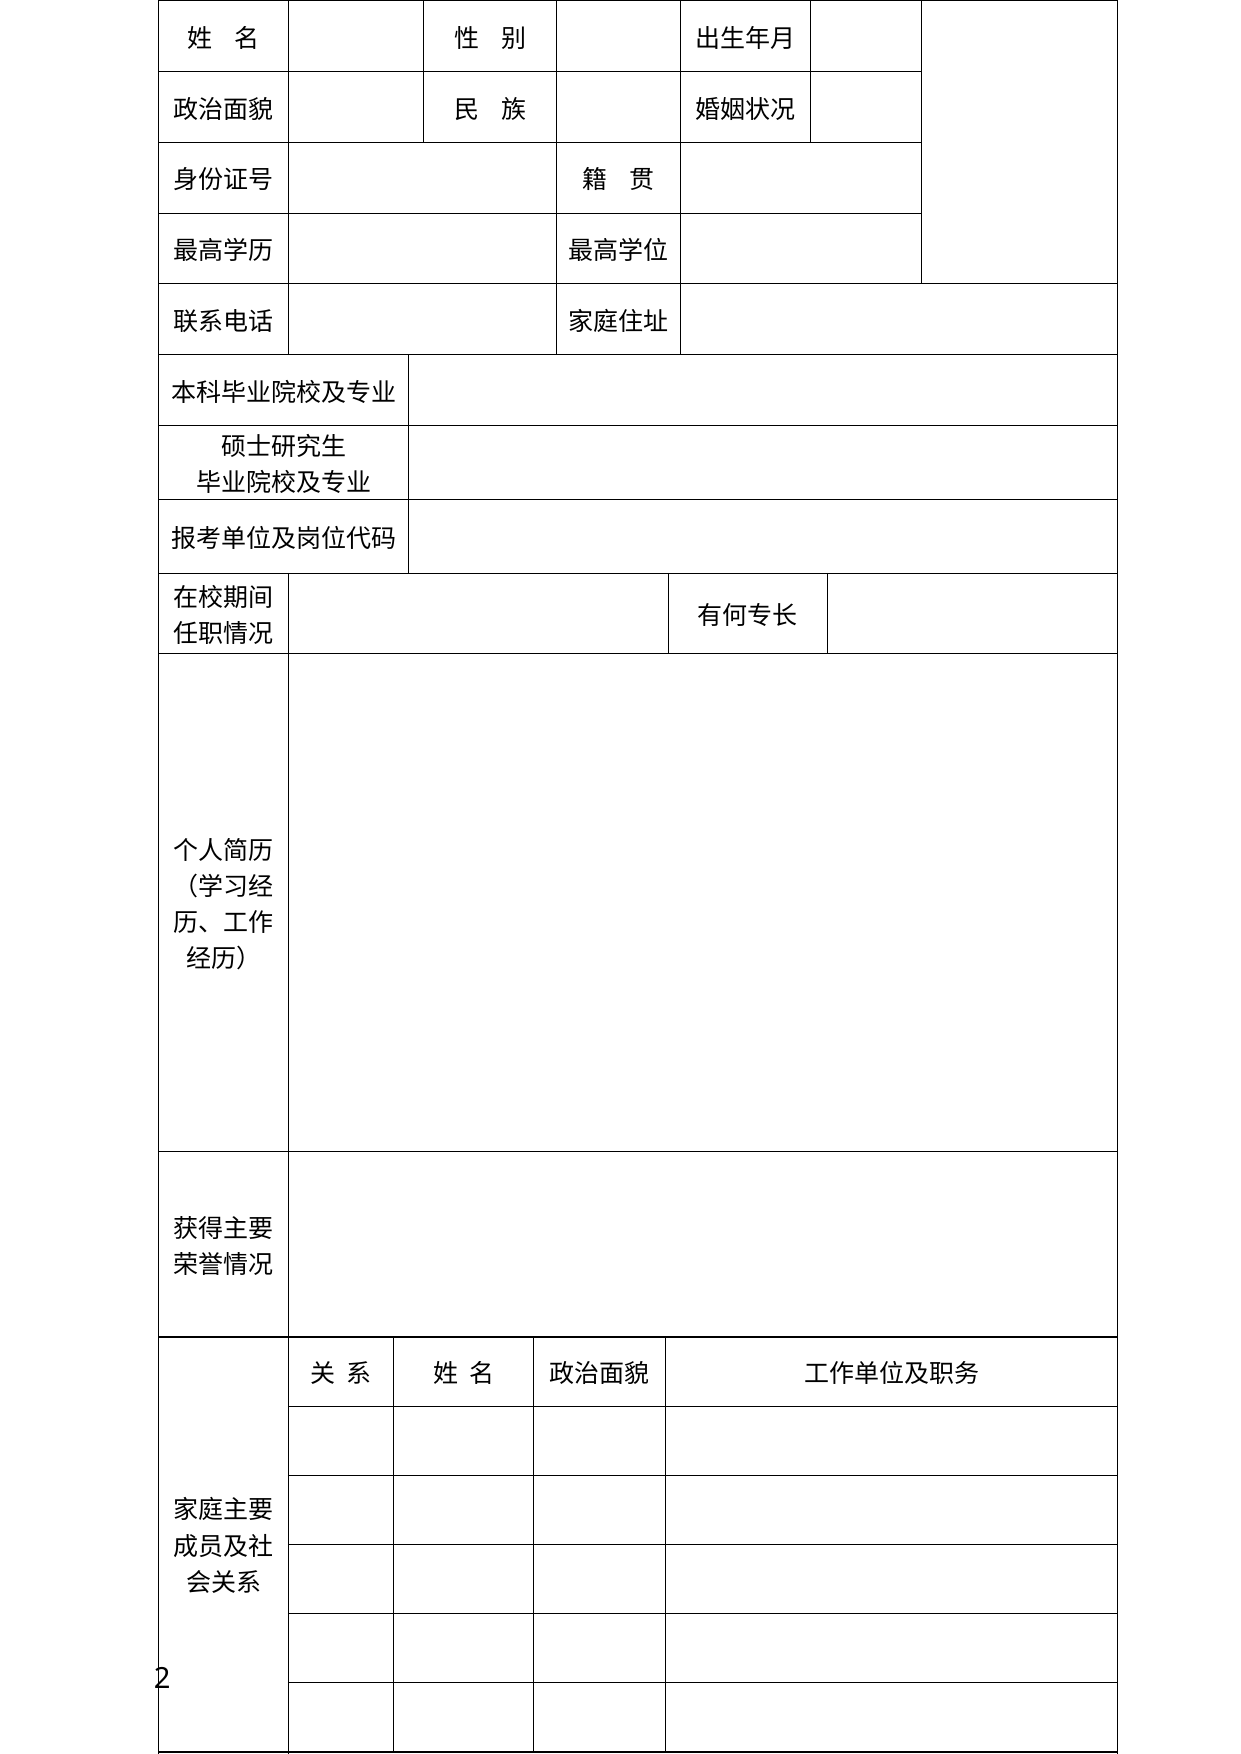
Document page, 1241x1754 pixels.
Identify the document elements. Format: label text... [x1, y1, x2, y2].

table_cell 个人简历 （学习经历、工作经历） [159, 654, 288, 1151]
table_cell [289, 1614, 393, 1682]
table_cell [534, 1545, 665, 1613]
table_cell 有何专长 [669, 574, 827, 653]
table_cell [534, 1476, 665, 1544]
table_cell 民 族 [424, 72, 556, 142]
table_cell [534, 1407, 665, 1475]
table_cell [289, 1545, 393, 1613]
table_cell [289, 1407, 393, 1475]
table_cell 婚姻状况 [681, 72, 810, 142]
table_cell [289, 1152, 1117, 1336]
table_cell [681, 284, 1117, 354]
table_header 出生年月 [681, 1, 810, 71]
table_cell 工作单位及职务 [666, 1338, 1117, 1406]
table_header 姓 名 [159, 1, 288, 71]
table_cell [394, 1407, 533, 1475]
table_cell 硕士研究生 毕业院校及专业 [159, 426, 408, 498]
table_cell [394, 1476, 533, 1544]
table_cell 联系电话 [159, 284, 288, 354]
table_cell 关 系 [289, 1338, 393, 1406]
table_cell [409, 426, 1117, 498]
table_cell [666, 1476, 1117, 1544]
table_cell [534, 1614, 665, 1682]
table_cell [289, 1476, 393, 1544]
table_cell [666, 1683, 1117, 1751]
table_cell 最高学位 [557, 214, 680, 283]
table_cell [289, 654, 1117, 1151]
table_cell [557, 72, 680, 142]
table_cell [681, 143, 921, 212]
table_cell [394, 1683, 533, 1751]
table_cell [811, 72, 921, 142]
table_cell [666, 1545, 1117, 1613]
table_cell [409, 500, 1117, 573]
table_cell [289, 72, 423, 142]
table_header [557, 1, 680, 71]
table_cell [289, 574, 668, 653]
table_cell 最高学历 [159, 214, 288, 283]
table_cell [828, 574, 1117, 653]
table_cell 身份证号 [159, 143, 288, 212]
table_cell [289, 1683, 393, 1751]
table_cell 本科毕业院校及专业 [159, 355, 408, 425]
table_cell 政治面貌 [534, 1338, 665, 1406]
table_header [922, 1, 1117, 283]
table_cell [666, 1407, 1117, 1475]
table_cell 籍 贯 [557, 143, 680, 212]
table_header 性 别 [424, 1, 556, 71]
table_cell [289, 214, 556, 283]
table_cell [409, 355, 1117, 425]
table_cell [666, 1614, 1117, 1682]
table_cell 获得主要 荣誉情况 [159, 1152, 288, 1336]
table_cell 报考单位及岗位代码 [159, 500, 408, 573]
table_header [811, 1, 921, 71]
table_cell 姓 名 [394, 1338, 533, 1406]
table_cell [394, 1614, 533, 1682]
table_cell [394, 1545, 533, 1613]
table_cell 家庭主要成员及社会关系 [159, 1338, 288, 1751]
table_cell 在校期间任职情况 [159, 574, 288, 653]
table_cell [289, 284, 556, 354]
table_cell 家庭住址 [557, 284, 680, 354]
table_cell [289, 143, 556, 212]
table_cell [534, 1683, 665, 1751]
table_cell 政治面貌 [159, 72, 288, 142]
table_header [289, 1, 423, 71]
table_cell [681, 214, 921, 283]
